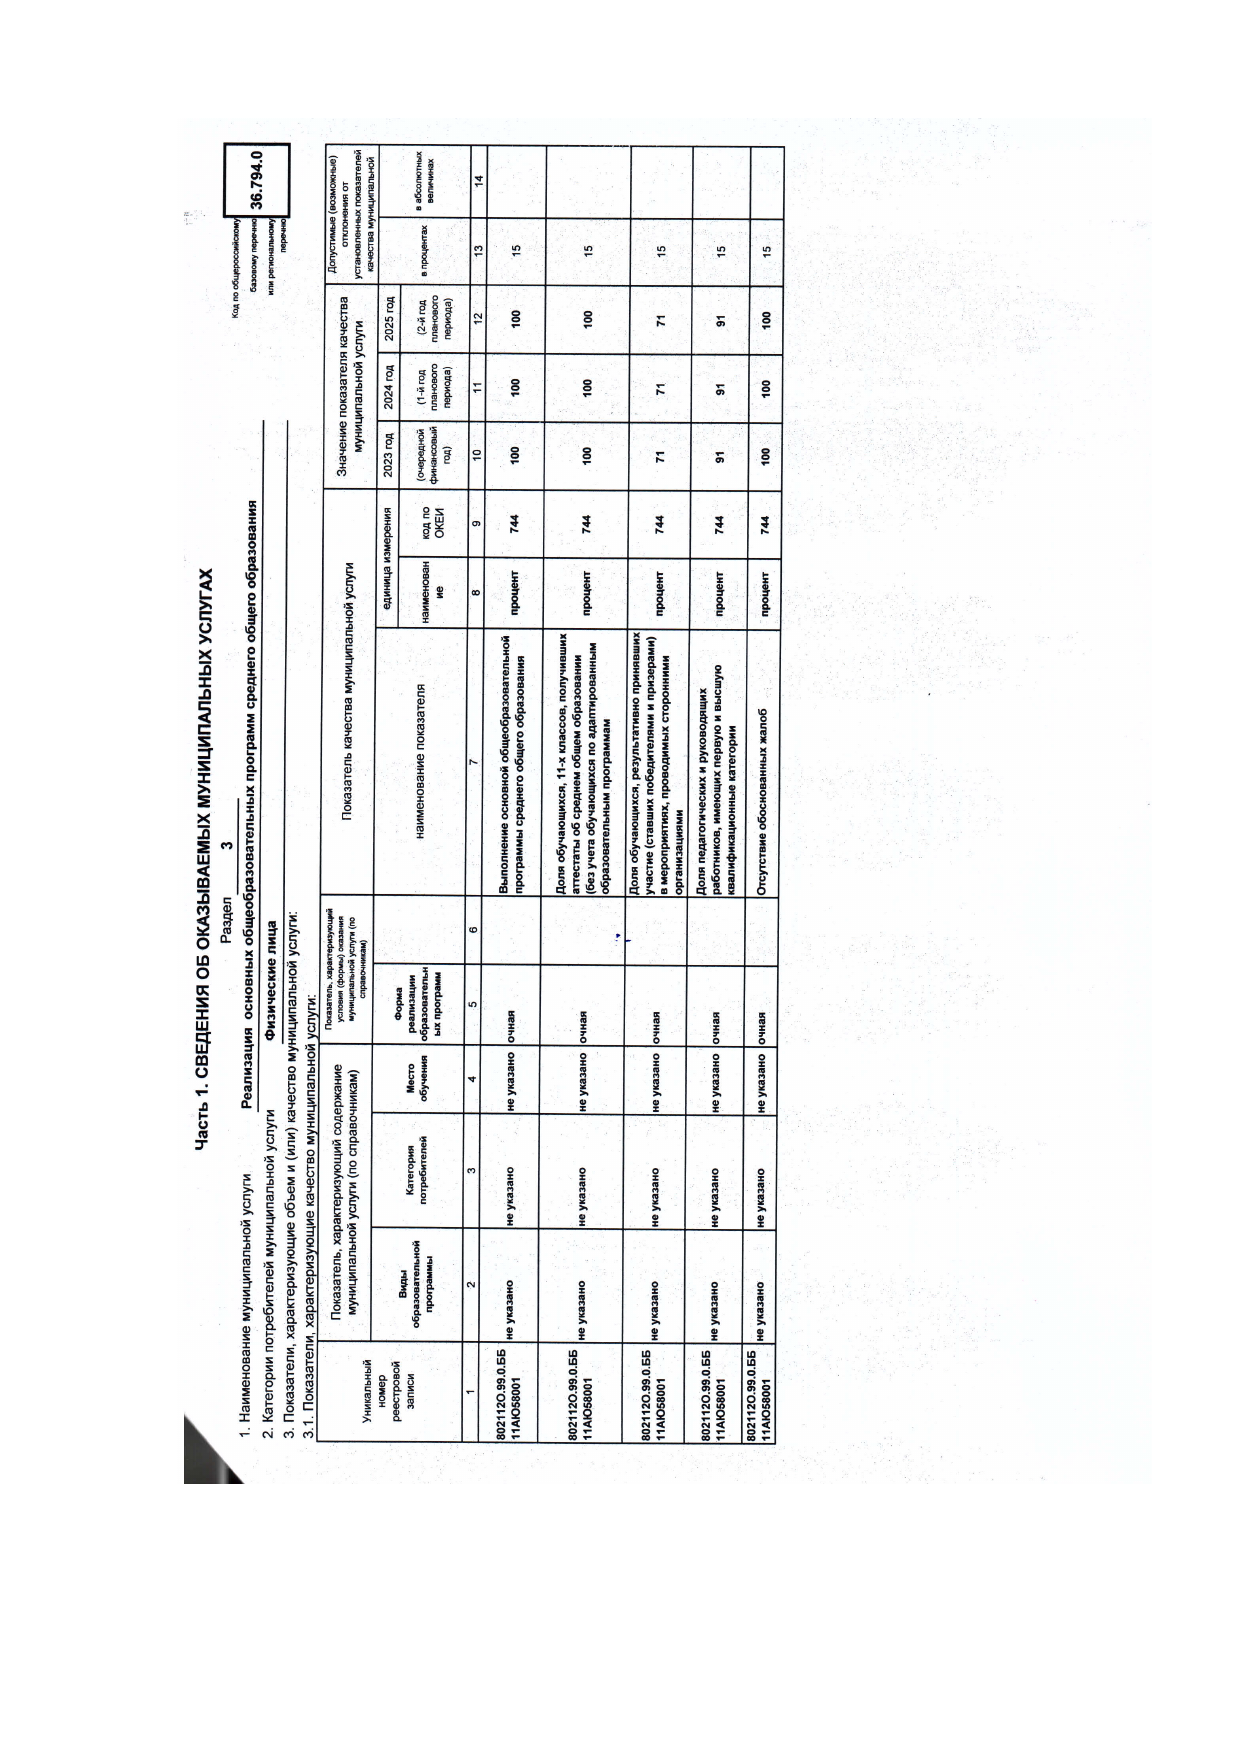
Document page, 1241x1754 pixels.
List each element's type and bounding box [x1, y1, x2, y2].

picture [177, 118, 1152, 1484]
